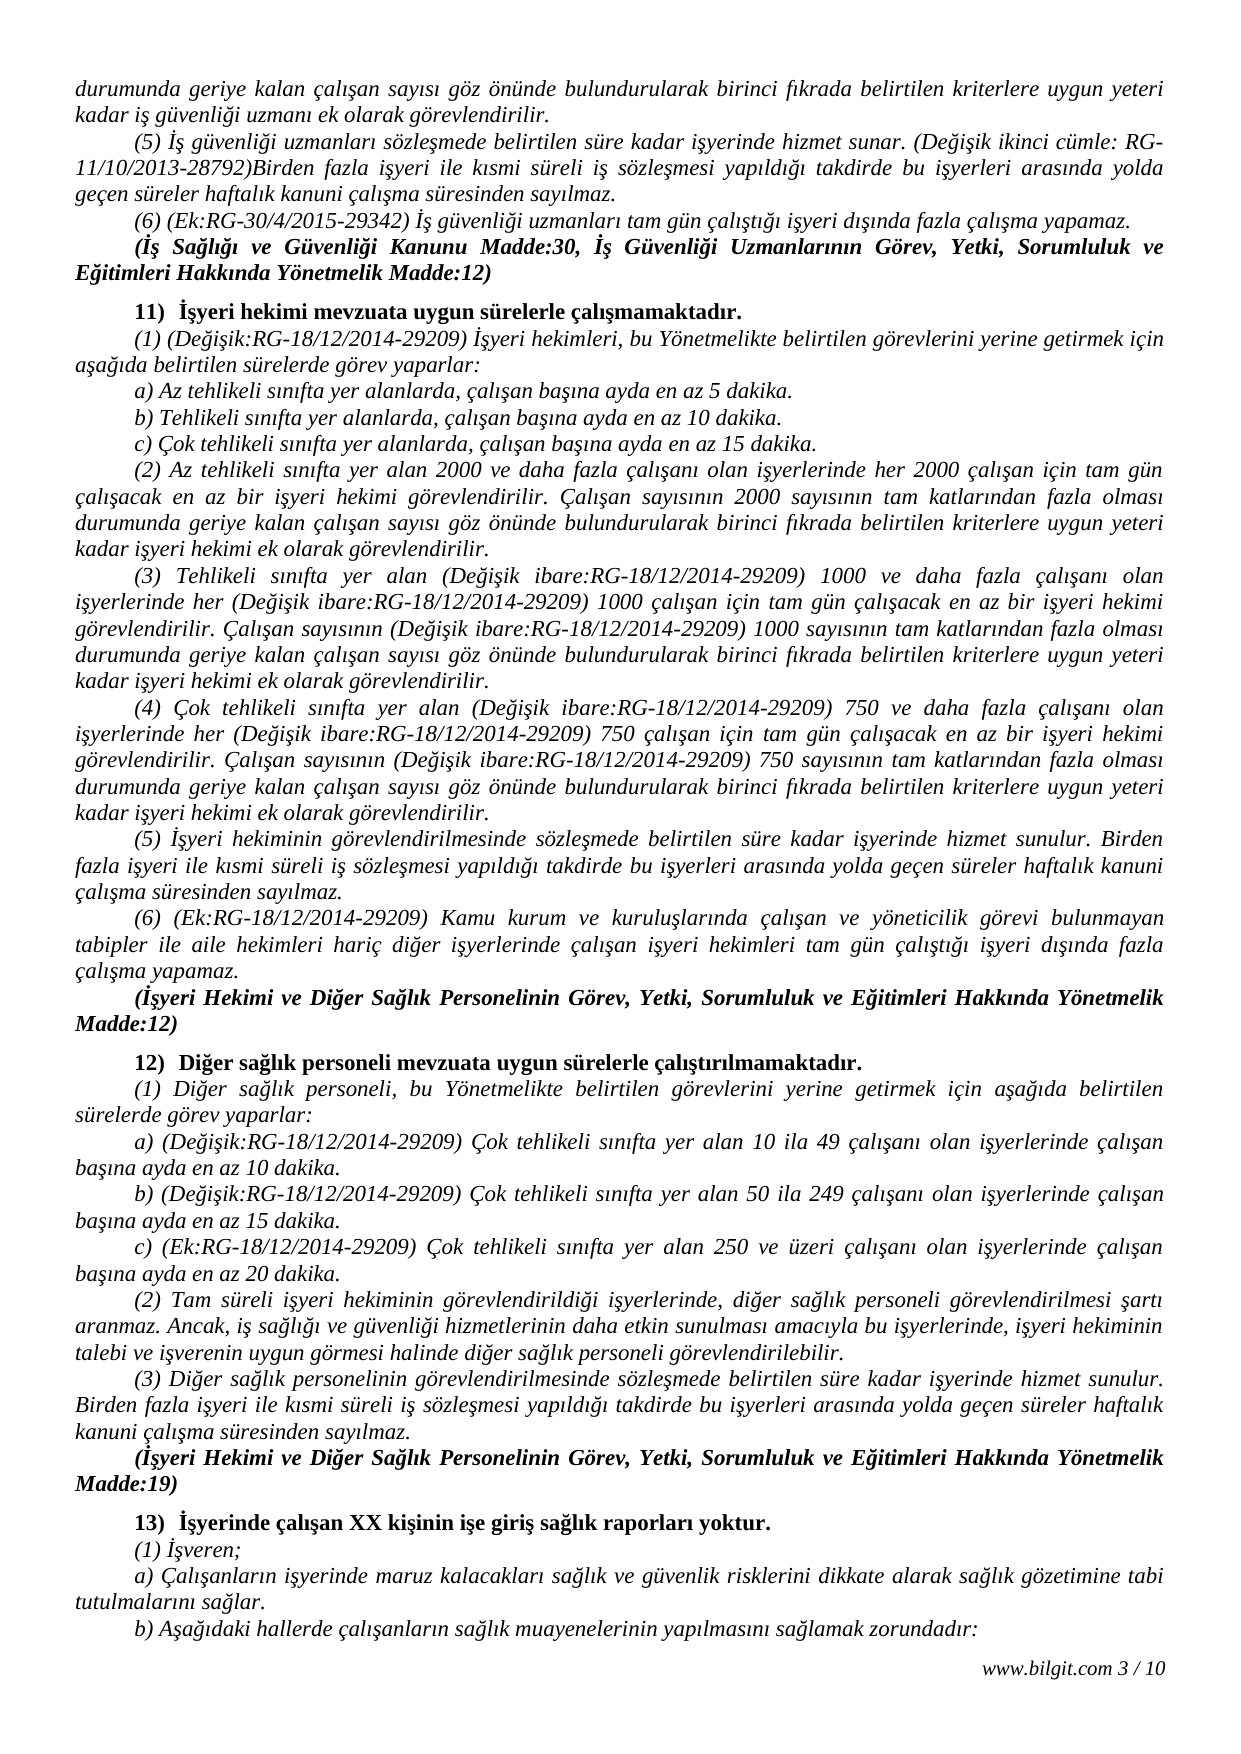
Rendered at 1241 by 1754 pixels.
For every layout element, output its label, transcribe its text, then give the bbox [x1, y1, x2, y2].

text b) (Değişik:RG-18/12/2014-29209) Çok tehlikeli sınıfta yer alan 50 ila 249 çalışanı olan işyerlerinde çalışan başına ayda en az 15 dakika. [75, 1181, 1165, 1233]
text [75, 75, 1165, 128]
text (2) Tam süreli işyeri hekiminin görevlendirildiği işyerlerinde, diğer sağlık personeli görevlendirilmesi şartı aranmaz. Ancak, iş sağlığı ve güvenliği hizmetlerinin daha etkin sunulması amacıyla bu işyerlerinde, işyeri hekiminin talebi ve işverenin uygun görmesi halinde diğer sağlık personeli görevlendirilebilir. [75, 1286, 1165, 1365]
text (1) (Değişik:RG-18/12/2014-29209) İşyeri hekimleri, bu Yönetmelikte belirtilen görevlerini yerine getirmek için aşağıda belirtilen sürelerde görev yaparlar: [75, 325, 1165, 377]
list Diğer sağlık personeli mevzuata uygun sürelerle çalıştırılmamaktadır. [75, 1049, 1165, 1075]
text (5) İş güvenliği uzmanları sözleşmede belirtilen süre kadar işyerinde hizmet sunar. (Değişik ikinci cümle: RG-11/10/2013-28792)Birden fazla işyeri ile kısmi süreli iş sözleşmesi yapıldığı takdirde bu işyerleri arasında yolda geçen süreler haftalık kanuni çalışma süresinden sayılmaz. [75, 128, 1165, 207]
text (1) İşveren; [75, 1536, 1165, 1562]
text b) Aşağıdaki hallerde çalışanların sağlık muayenelerinin yapılmasını sağlamak zorundadır: [75, 1615, 1165, 1641]
text (4) Çok tehlikeli sınıfta yer alan (Değişik ibare:RG-18/12/2014-29209) 750 ve daha fazla çalışanı olan işyerlerinde her (Değişik ibare:RG-18/12/2014-29209) 750 çalışan için tam gün çalışacak en az bir işyeri hekimi görevlendirilir. Çalışan sayısının (Değişik ibare:RG-18/12/2014-29209) 750 sayısının tam katlarından fazla olması durumunda geriye kalan çalışan sayısı göz önünde bulundurularak birinci fıkrada belirtilen kriterlere uygun yeteri kadar işyeri hekimi ek olarak görevlendirilir. [75, 694, 1165, 825]
text (5) İşyeri hekiminin görevlendirilmesinde sözleşmede belirtilen süre kadar işyerinde hizmet sunulur. Birden fazla işyeri ile kısmi süreli iş sözleşmesi yapıldığı takdirde bu işyerleri arasında yolda geçen süreler haftalık kanuni çalışma süresinden sayılmaz. [75, 825, 1165, 904]
text (2) Az tehlikeli sınıfta yer alan 2000 ve daha fazla çalışanı olan işyerlerinde her 2000 çalışan için tam gün çalışacak en az bir işyeri hekimi görevlendirilir. Çalışan sayısının 2000 sayısının tam katlarından fazla olması durumunda geriye kalan çalışan sayısı göz önünde bulundurularak birinci fıkrada belirtilen kriterlere uygun yeteri kadar işyeri hekimi ek olarak görevlendirilir. [75, 456, 1165, 562]
text (İşyeri Hekimi ve Diğer Sağlık Personelinin Görev, Yetki, Sorumluluk ve Eğitimleri Hakkında Yönetmelik Madde:12) [75, 983, 1165, 1036]
text (3) Diğer sağlık personelinin görevlendirilmesinde sözleşmede belirtilen süre kadar işyerinde hizmet sunulur. Birden fazla işyeri ile kısmi süreli iş sözleşmesi yapıldığı takdirde bu işyerleri arasında yolda geçen süreler haftalık kanuni çalışma süresinden sayılmaz. [75, 1365, 1165, 1444]
text (İş Sağlığı ve Güvenliği Kanunu Madde:30, İş Güvenliği Uzmanlarının Görev, Yetki, Sorumluluk ve Eğitimleri Hakkında Yönetmelik Madde:12) [75, 233, 1165, 286]
text (İşyeri Hekimi ve Diğer Sağlık Personelinin Görev, Yetki, Sorumluluk ve Eğitimleri Hakkında Yönetmelik Madde:19) [75, 1444, 1165, 1497]
text (6) (Ek:RG-18/12/2014-29209) Kamu kurum ve kuruluşlarında çalışan ve yöneticilik görevi bulunmayan tabipler ile aile hekimleri hariç diğer işyerlerinde çalışan işyeri hekimleri tam gün çalıştığı işyeri dışında fazla çalışma yapamaz. [75, 904, 1165, 983]
text c) (Ek:RG-18/12/2014-29209) Çok tehlikeli sınıfta yer alan 250 ve üzeri çalışanı olan işyerlerinde çalışan başına ayda en az 20 dakika. [75, 1233, 1165, 1286]
text b) Tehlikeli sınıfta yer alanlarda, çalışan başına ayda en az 10 dakika. [75, 404, 1165, 430]
text a) Az tehlikeli sınıfta yer alanlarda, çalışan başına ayda en az 5 dakika. [75, 377, 1165, 404]
text (3) Tehlikeli sınıfta yer alan (Değişik ibare:RG-18/12/2014-29209) 1000 ve daha fazla çalışanı olan işyerlerinde her (Değişik ibare:RG-18/12/2014-29209) 1000 çalışan için tam gün çalışacak en az bir işyeri hekimi görevlendirilir. Çalışan sayısının (Değişik ibare:RG-18/12/2014-29209) 1000 sayısının tam katlarından fazla olması durumunda geriye kalan çalışan sayısı göz önünde bulundurularak birinci fıkrada belirtilen kriterlere uygun yeteri kadar işyeri hekimi ek olarak görevlendirilir. [75, 562, 1165, 694]
list İşyerinde çalışan XX kişinin işe giriş sağlık raporları yoktur. [75, 1509, 1165, 1536]
list İşyeri hekimi mevzuata uygun sürelerle çalışmamaktadır. [75, 298, 1165, 325]
text (6) (Ek:RG-30/4/2015-29342) İş güvenliği uzmanları tam gün çalıştığı işyeri dışında fazla çalışma yapamaz. [75, 207, 1165, 233]
text a) Çalışanların işyerinde maruz kalacakları sağlık ve güvenlik risklerini dikkate alarak sağlık gözetimine tabi tutulmalarını sağlar. [75, 1562, 1165, 1615]
text (1) Diğer sağlık personeli, bu Yönetmelikte belirtilen görevlerini yerine getirmek için aşağıda belirtilen sürelerde görev yaparlar: [75, 1075, 1165, 1128]
text a) (Değişik:RG-18/12/2014-29209) Çok tehlikeli sınıfta yer alan 10 ila 49 çalışanı olan işyerlerinde çalışan başına ayda en az 10 dakika. [75, 1128, 1165, 1181]
text c) Çok tehlikeli sınıfta yer alanlarda, çalışan başına ayda en az 15 dakika. [75, 430, 1165, 456]
